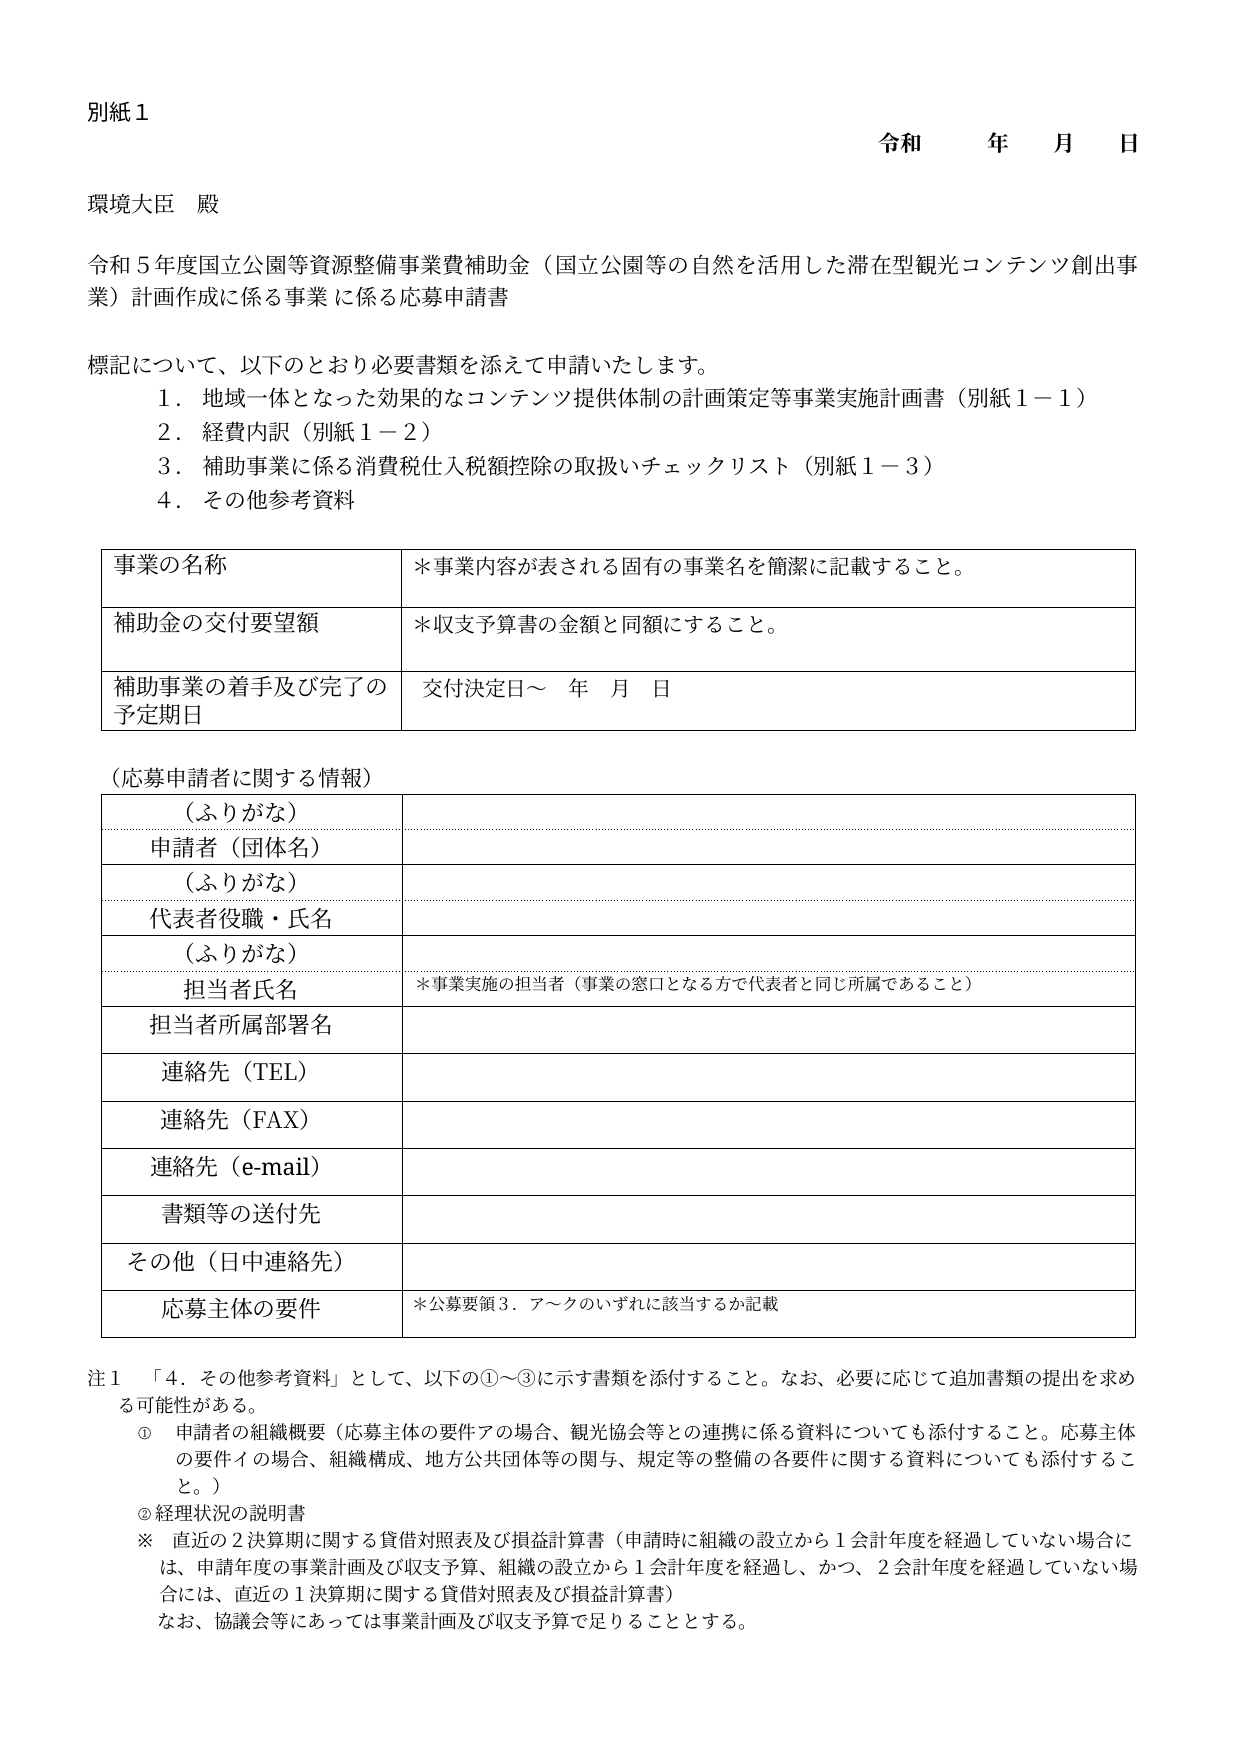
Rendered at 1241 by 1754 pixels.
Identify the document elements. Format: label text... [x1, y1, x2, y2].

table_cell [403, 1244, 1135, 1290]
list 申請者の組織概要（応募主体の要件アの場合、観光協会等との連携に係る資料についても添付すること。応募主体の要件イの場合、組織構成、地方公共団体等の関与、規定等の整備の各要件に関する資料についても添付すること。） [137, 1418, 1138, 1498]
table_header ＊事業内容が表される固有の事業名を簡潔に記載すること。 [402, 550, 1135, 607]
table_cell 申請者（団体名） [102, 829, 402, 864]
table_header （ふりがな） [102, 795, 402, 829]
table_header 事業の名称 [102, 550, 401, 607]
table_cell [403, 1196, 1135, 1242]
table_cell （ふりがな） [102, 936, 402, 971]
table_cell [403, 1054, 1135, 1101]
table_cell （ふりがな） [102, 865, 402, 900]
table_cell 書類等の送付先 [102, 1196, 402, 1242]
text なお、協議会等にあっては事業計画及び収支予算で足りることとする。 [158, 1606, 1138, 1633]
table_cell 連絡先（e-mail） [102, 1149, 402, 1195]
table_cell [403, 1007, 1135, 1053]
text 標記について、以下のとおり必要書類を添えて申請いたします。 [87, 348, 1139, 380]
table_cell [403, 936, 1135, 971]
table_cell 担当者氏名 [102, 971, 402, 1006]
table_header [403, 795, 1135, 829]
table_cell ＊事業実施の担当者（事業の窓口となる方で代表者と同じ所属であること） [403, 971, 1135, 1006]
table_cell 応募主体の要件 [102, 1291, 402, 1337]
table_cell ＊公募要領３．ア～クのいずれに該当するか記載 [403, 1291, 1135, 1337]
table_cell 担当者所属部署名 [102, 1007, 402, 1053]
table_cell 交付決定日～ 年 月 日 [402, 672, 1135, 730]
text 環境大臣 殿 [87, 187, 1140, 219]
table_cell 補助金の交付要望額 [102, 608, 401, 671]
table_cell 代表者役職・氏名 [102, 900, 402, 935]
table_cell その他（日中連絡先） [102, 1244, 402, 1290]
table_cell [403, 865, 1135, 900]
text 注１ 「４．その他参考資料」として、以下の①～③に示す書類を添付すること。なお、必要に応じて追加書類の提出を求める可能性がある。 [87, 1364, 1138, 1418]
text ※ 直近の２決算期に関する貸借対照表及び損益計算書（申請時に組織の設立から１会計年度を経過していない場合には、申請年度の事業計画及び収支予算、組織の設立から１会計年度を経過し、かつ、２会計年度を経過していない場合には、直近の１決算期に関する貸借対照表及び損益計算書） [137, 1526, 1138, 1606]
table_cell 連絡先（TEL） [102, 1054, 402, 1101]
table_cell [403, 829, 1135, 864]
table_cell [403, 900, 1135, 935]
text １． 地域一体となった効果的なコンテンツ提供体制の計画策定等事業実施計画書（別紙１－１） [153, 381, 1138, 412]
subtitle 別紙１ [87, 94, 1140, 126]
text ②経理状況の説明書 [137, 1498, 1138, 1526]
table_cell [403, 1149, 1135, 1195]
text 令和 年 月 日 [87, 126, 1140, 158]
table_cell 連絡先（FAX） [102, 1102, 402, 1148]
text ４． その他参考資料 [153, 483, 1138, 515]
table_cell 補助事業の着手及び完了の 予定期日 [102, 672, 401, 730]
table_cell [403, 1102, 1135, 1148]
text 令和５年度国立公園等資源整備事業費補助金（国立公園等の自然を活用した滞在型観光コンテンツ創出事業）計画作成に係る事業 に係る応募申請書 [87, 249, 1140, 312]
text ２． 経費内訳（別紙１－２） [153, 415, 1138, 446]
table_cell ＊収支予算書の金額と同額にすること。 [402, 608, 1135, 671]
text （応募申請者に関する情報） [99, 762, 1140, 793]
text ３． 補助事業に係る消費税仕入税額控除の取扱いチェックリスト（別紙１－３） [153, 449, 1138, 481]
